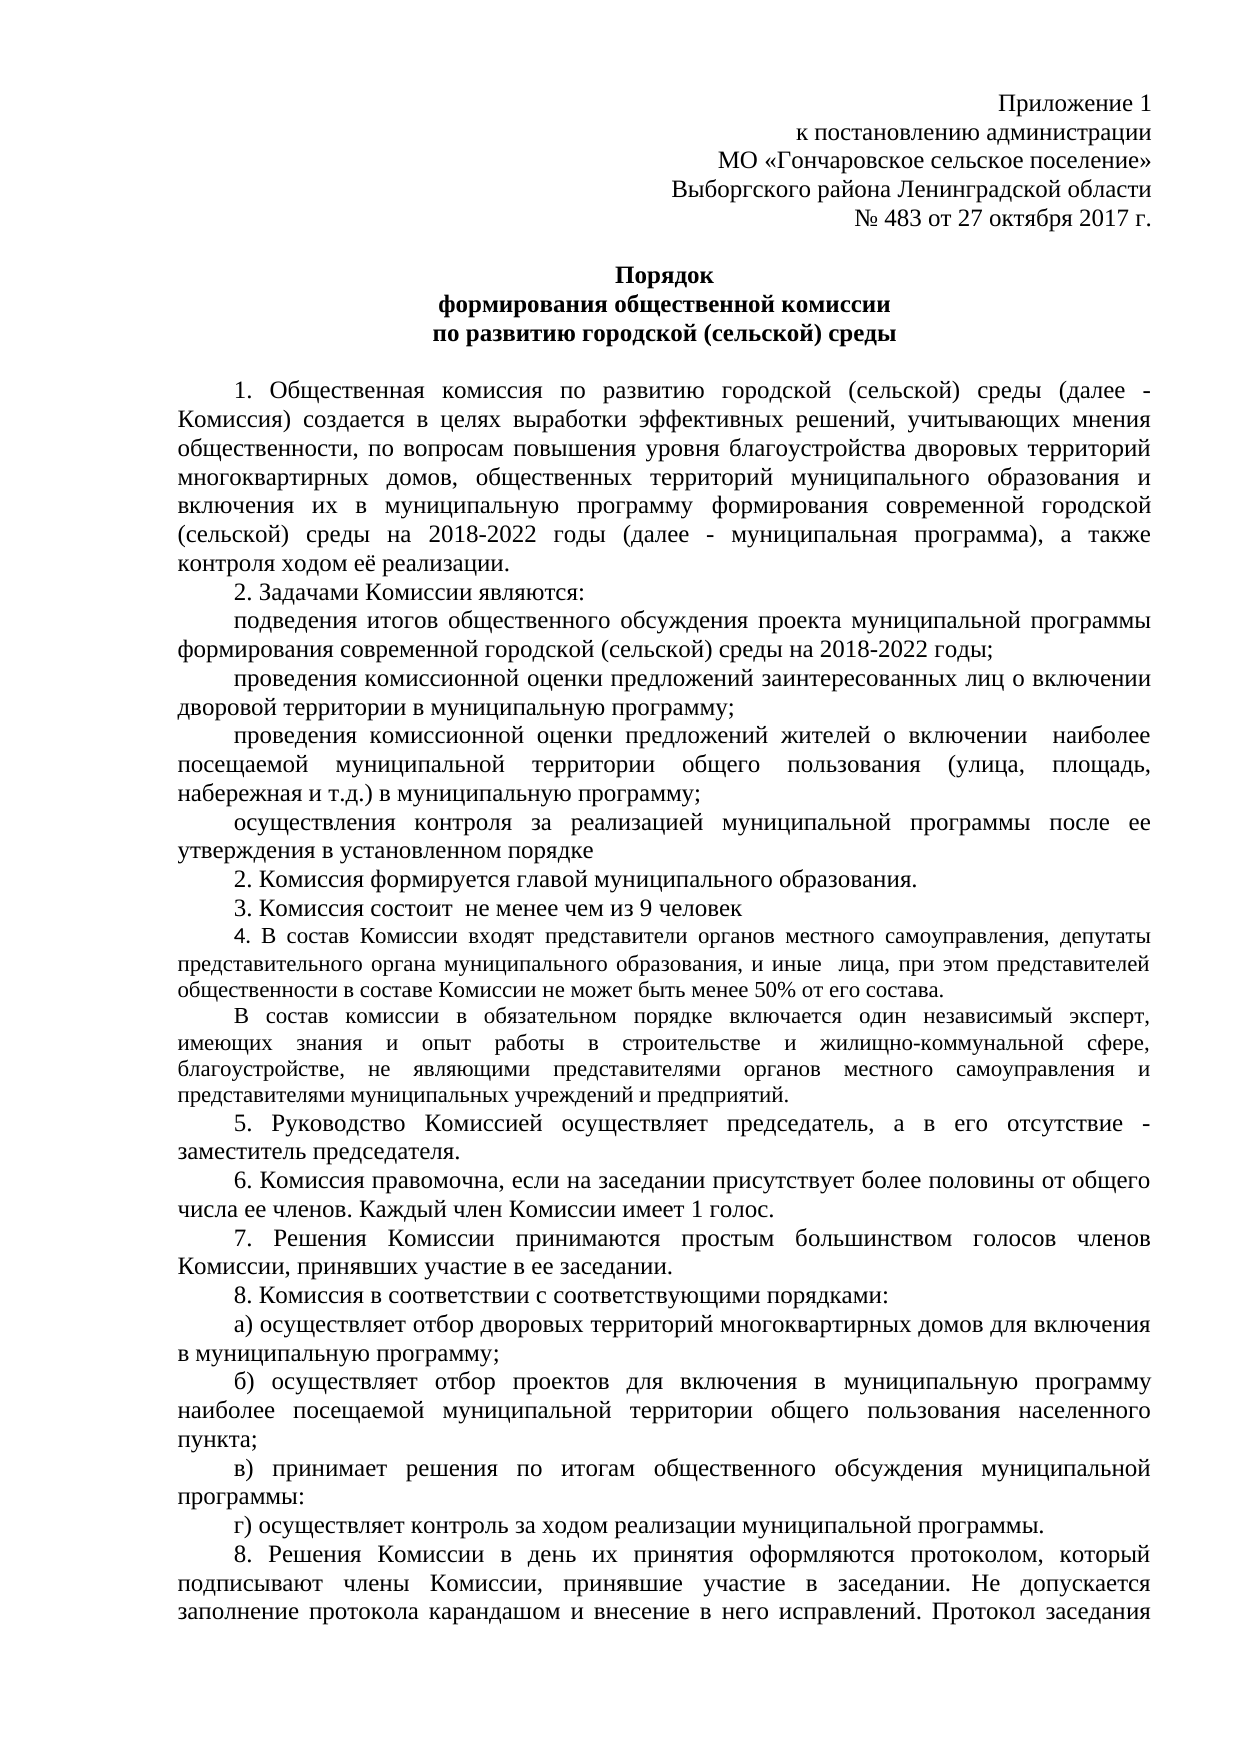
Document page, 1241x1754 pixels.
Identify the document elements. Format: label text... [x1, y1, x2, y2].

text б) осуществляет отбор проектов для включения в муниципальную программу наиболее посещаемой муниципальной территории общего пользования населенного пункта; [177, 1366, 1152, 1453]
text № 483 от 27 октября 2017 г. [177, 203, 1152, 232]
text 1. Общественная комиссия по развитию городской (сельской) среды (далее - Комиссия) создается в целях выработки эффективных решений, учитывающих мнения общественности, по вопросам повышения уровня благоустройства дворовых территорий многоквартирных домов, общественных территорий муниципального образования и включения их в муниципальную программу формирования современной городской (сельской) среды на 2018-2022 годы (далее - муниципальная программа), а также контроля ходом её реализации. [177, 375, 1152, 577]
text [177, 1539, 1152, 1625]
text 6. Комиссия правомочна, если на заседании присутствует более половины от общего числа ее членов. Каждый член Комиссии имеет 1 голос. [177, 1165, 1152, 1223]
text а) осуществляет отбор дворовых территорий многоквартирных домов для включения в муниципальную программу; [177, 1309, 1152, 1366]
text 7. Решения Комиссии принимаются простым большинством голосов членов Комиссии, принявших участие в ее заседании. [177, 1223, 1152, 1280]
text 2. Комиссия формируется главой муниципального образования. [177, 864, 1152, 893]
text формирования общественной комиссии [177, 289, 1152, 318]
text 3. Комиссия состоит не менее чем из 9 человек [177, 893, 1152, 922]
text подведения итогов общественного обсуждения проекта муниципальной программы формирования современной городской (сельской) среды на 2018-2022 годы; [177, 605, 1152, 663]
text проведения комиссионной оценки предложений жителей о включении наиболее посещаемой муниципальной территории общего пользования (улица, площадь, набережная и т.д.) в муниципальную программу; [177, 720, 1152, 807]
text г) осуществляет контроль за ходом реализации муниципальной программы. [177, 1510, 1152, 1539]
text 2. Задачами Комиссии являются: [177, 577, 1152, 605]
text Порядок [177, 260, 1152, 289]
text В состав комиссии в обязательном порядке включается один независимый эксперт, имеющих знания и опыт работы в строительстве и жилищно-коммунальной сфере, благоустройстве, не являющими представителями органов местного самоуправления и представителями муниципальных учреждений и предприятий. [177, 1002, 1152, 1108]
text Выборгского района Ленинградской области [177, 174, 1152, 203]
text Приложение 1 [177, 88, 1152, 117]
text осуществления контроля за реализацией муниципальной программы после ее утверждения в установленном порядке [177, 807, 1152, 864]
text 4. В состав Комиссии входят представители органов местного самоуправления, депутаты представительного органа муниципального образования, и иные лица, при этом представителей общественности в составе Комиссии не может быть менее 50% от его состава. [177, 922, 1152, 1002]
text 8. Комиссия в соответствии с соответствующими порядками: [177, 1280, 1152, 1309]
text в) принимает решения по итогам общественного обсуждения муниципальной программы: [177, 1453, 1152, 1510]
text по развитию городской (сельской) среды [177, 318, 1152, 347]
text МО «Гончаровское сельское поселение» [177, 145, 1152, 174]
text к постановлению администрации [177, 117, 1152, 145]
text 5. Руководство Комиссией осуществляет председатель, а в его отсутствие - заместитель председателя. [177, 1108, 1152, 1165]
text проведения комиссионной оценки предложений заинтересованных лиц о включении дворовой территории в муниципальную программу; [177, 663, 1152, 720]
